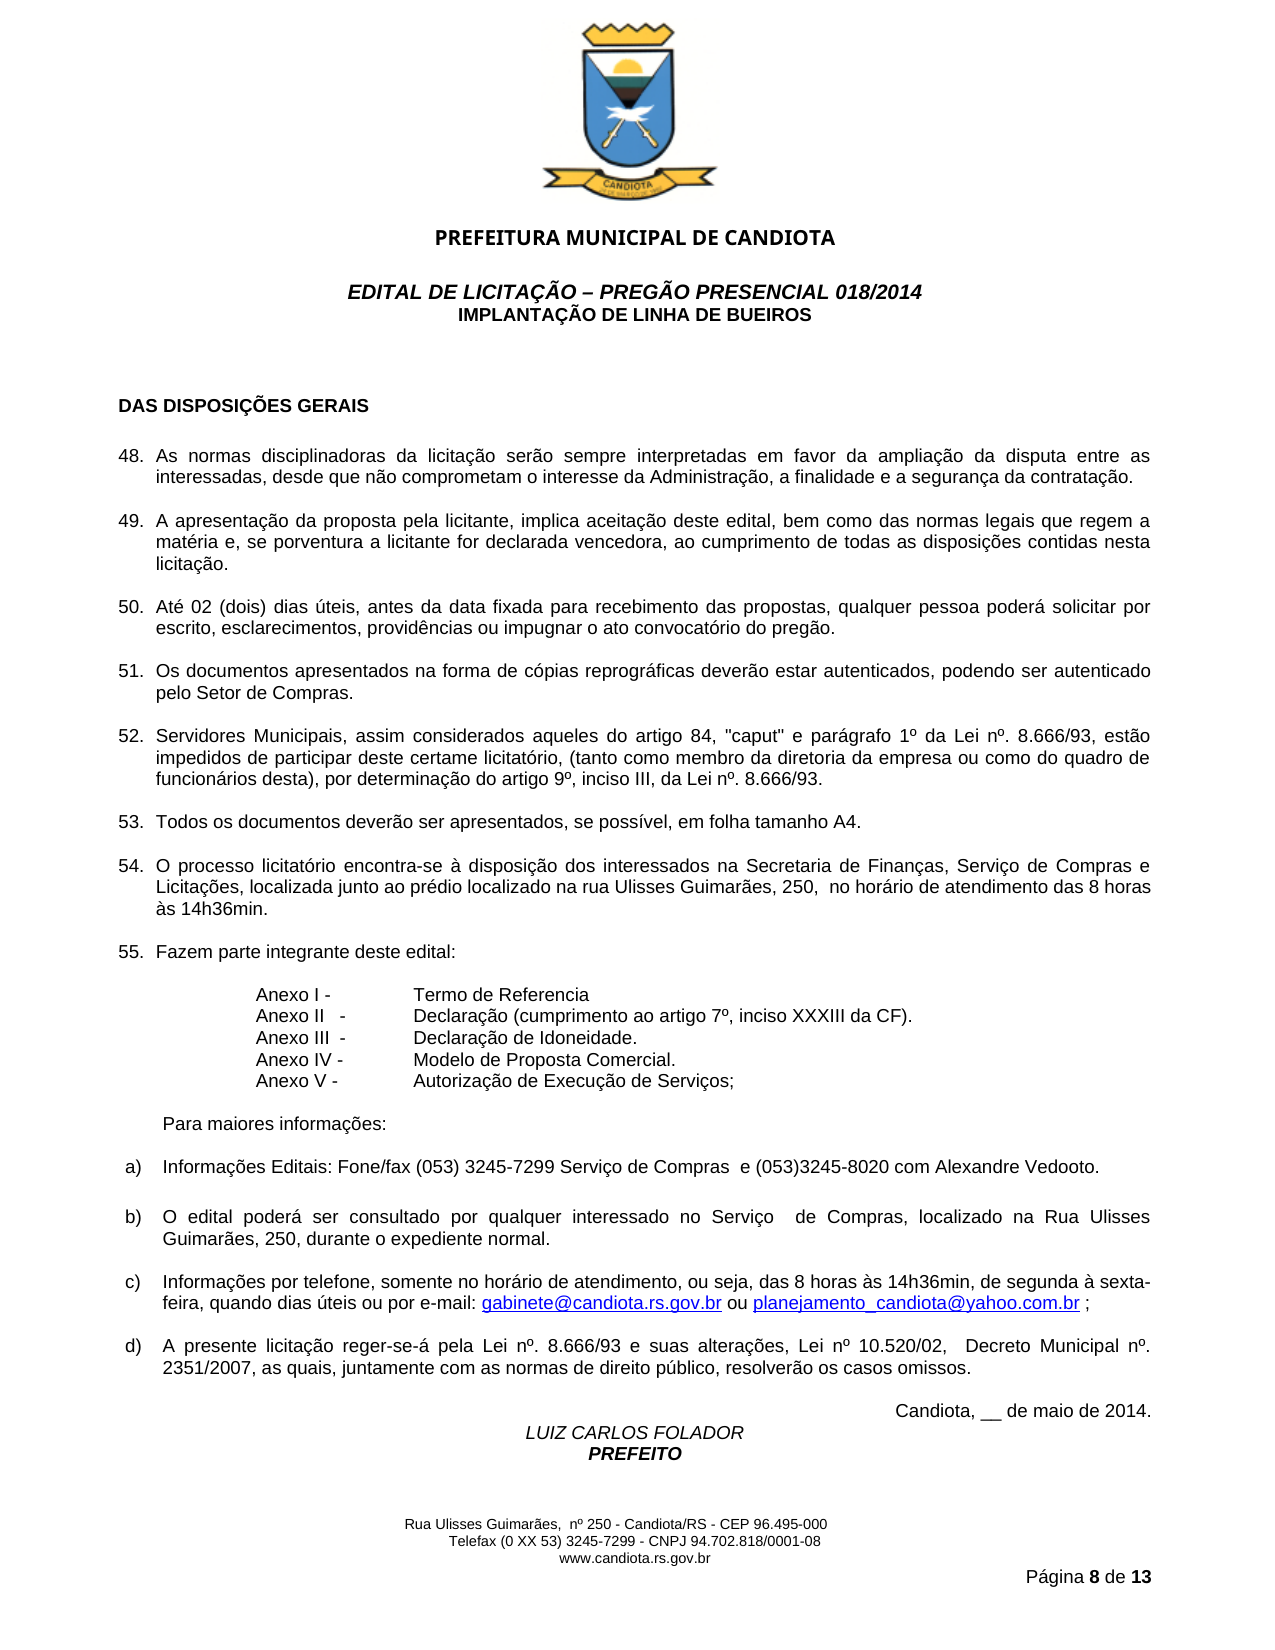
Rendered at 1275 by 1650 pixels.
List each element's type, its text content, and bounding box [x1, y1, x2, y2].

text Para maiores informações: [162, 1113, 1152, 1135]
text LUIZ CARLOS FOLADOR [118, 1421, 1152, 1443]
list As normas disciplinadoras da licitação serão sempre interpretadas em favor da ampliação da disputa entre as interessadas, desde que não comprometam o interesse da Administração, a finalidade e a segurança da contratação. [118, 445, 1152, 488]
text Anexo V - Autorização de Execução de Serviços; [256, 1070, 1152, 1092]
list A apresentação da proposta pela licitante, implica aceitação deste edital, bem como das normas legais que regem a matéria e, se porventura a licitante for declarada vencedora, ao cumprimento de todas as disposições contidas nesta licitação. [118, 509, 1152, 574]
text Anexo I - Termo de Referencia [256, 984, 1152, 1005]
text Anexo III - Declaração de Idoneidade. [195, 1027, 1152, 1048]
list O processo licitatório encontra-se à disposição dos interessados na Secretaria de Finanças, Serviço de Compras e Licitações, localizada junto ao prédio localizado na rua Ulisses Guimarães, 250, no horário de atendimento das 8 horas às 14h36min. [118, 854, 1152, 919]
text PREFEITOANEXO I [118, 1443, 1152, 1464]
list Os documentos apresentados na forma de cópias reprográficas deverão estar autenticados, podendo ser autenticado pelo Setor de Compras. [118, 660, 1152, 703]
text Anexo IV - Modelo de Proposta Comercial. [256, 1048, 1152, 1070]
list Informações por telefone, somente no horário de atendimento, ou seja, das 8 horas às 14h36min, de segunda à sexta-feira, quando dias úteis ou por e-mail: gabinete@candiota.rs.gov.br ou planejamento_candiota@yahoo.com.br ; [125, 1271, 1152, 1314]
text Candiota, __ de maio de 2014. [118, 1400, 1152, 1421]
list A presente licitação reger-se-á pela Lei nº. 8.666/93 e suas alterações, Lei nº 10.520/02, Decreto Municipal nº. 2351/2007, as quais, juntamente com as normas de direito público, resolverão os casos omissos. [125, 1335, 1152, 1378]
text DAS DISPOSIÇÕES GERAIS [118, 395, 1152, 417]
text Anexo II - Declaração (cumprimento ao artigo 7º, inciso XXXIII da CF). [256, 1005, 1152, 1027]
list Todos os documentos deverão ser apresentados, se possível, em folha tamanho A4. [118, 811, 1152, 833]
list Servidores Municipais, assim considerados aqueles do artigo 84, "caput" e parágrafo 1º da Lei nº. 8.666/93, estão impedidos de participar deste certame licitatório, (tanto como membro da diretoria da empresa ou como do quadro de funcionários desta), por determinação do artigo 9º, inciso III, da Lei nº. 8.666/93. [118, 725, 1152, 790]
list O edital poderá ser consultado por qualquer interessado no Serviço de Compras, localizado na Rua Ulisses Guimarães, 250, durante o expediente normal. [125, 1206, 1152, 1249]
list Informações Editais: Fone/fax (053) 3245-7299 Serviço de Compras e (053)3245-8020 com Alexandre Vedooto. [125, 1156, 1152, 1178]
list Até 02 (dois) dias úteis, antes da data fixada para recebimento das propostas, qualquer pessoa poderá solicitar por escrito, esclarecimentos, providências ou impugnar o ato convocatório do pregão. [118, 596, 1152, 639]
list Fazem parte integrante deste edital: [118, 941, 1152, 962]
